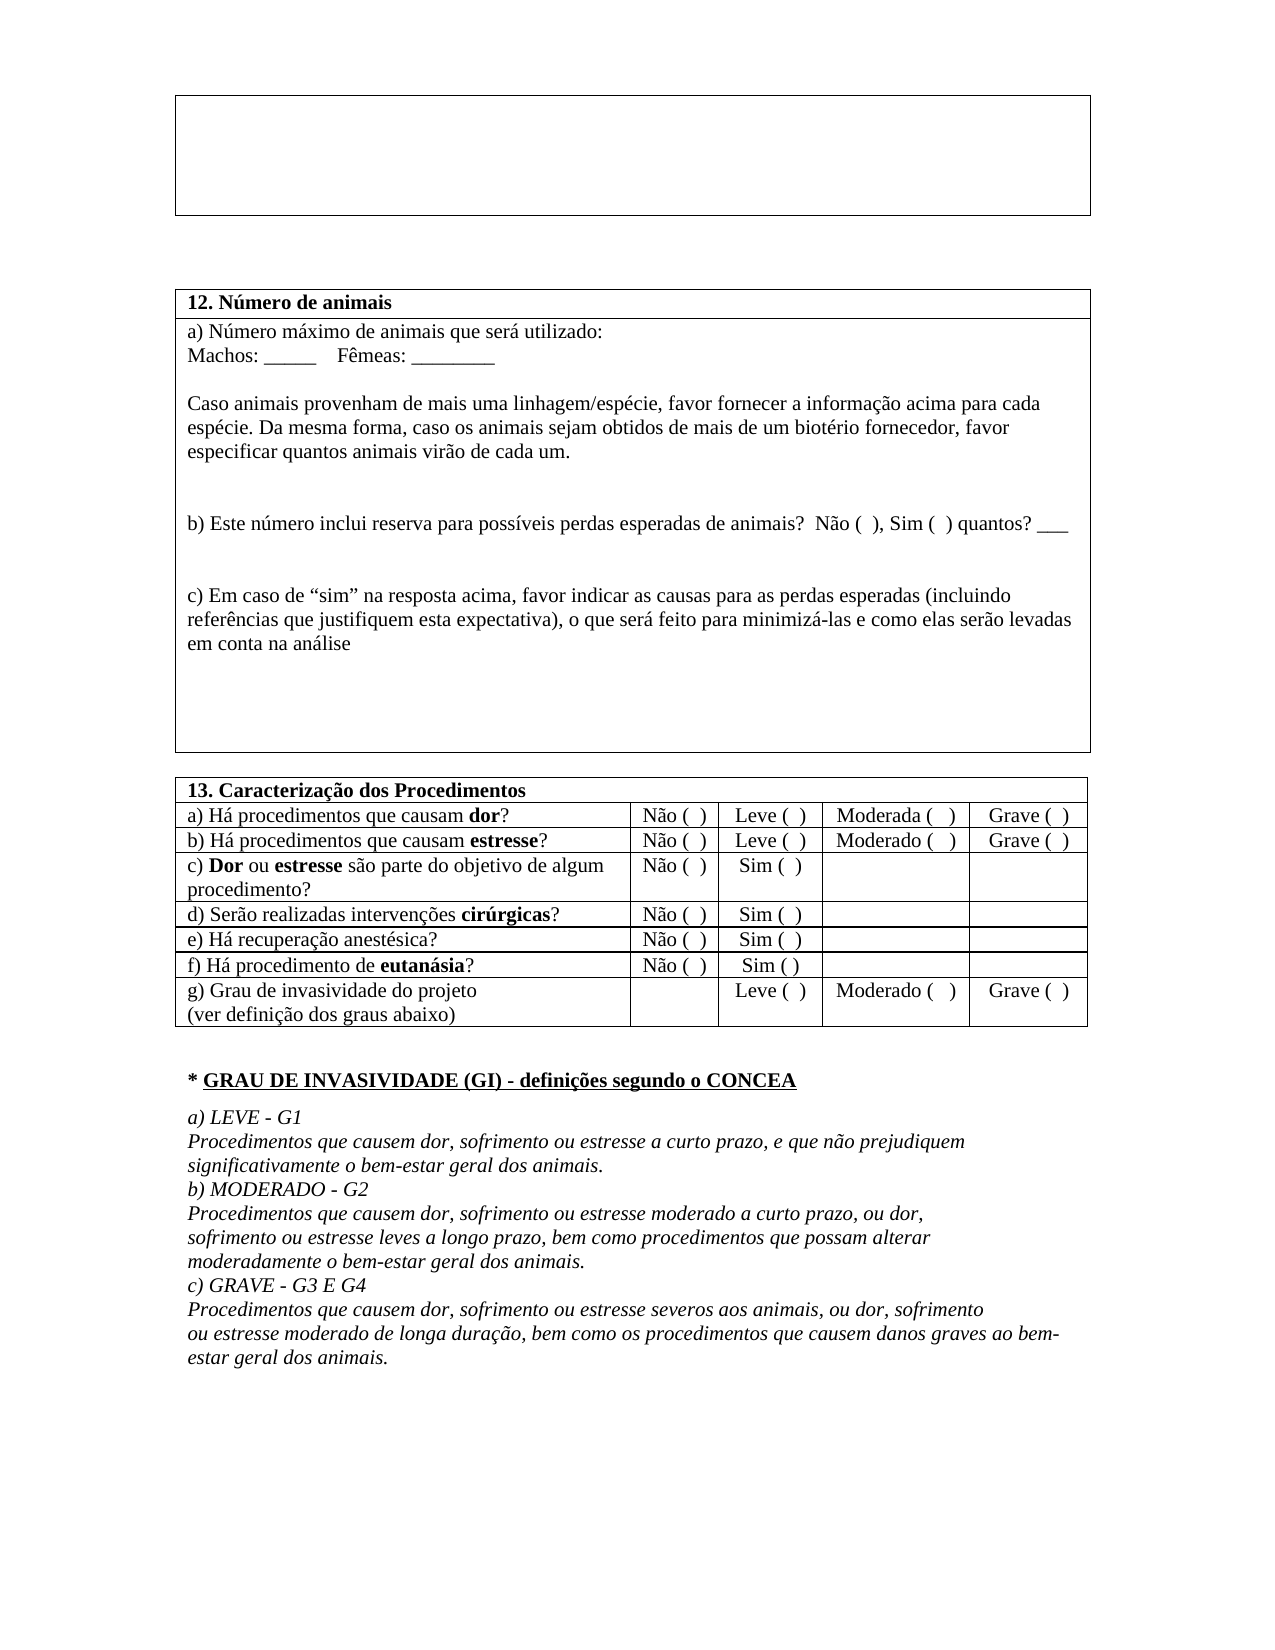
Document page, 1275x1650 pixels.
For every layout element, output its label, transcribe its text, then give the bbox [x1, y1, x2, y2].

text a) LEVE - G1 [187, 1104, 1088, 1129]
table_header 12. Número de animais [176, 290, 1090, 317]
table_cell Moderado ( ) [823, 828, 969, 852]
text * GRAU DE INVASIVIDADE (GI) - definições segundo o CONCEA [187, 1068, 1088, 1092]
table_cell a) Número máximo de animais que será utilizado: Machos: _____ Fêmeas: ________ Caso animais provenham de mais uma linhagem/espécie, favor fornecer a informação acima para cada espécie. Da mesma forma, caso os animais sejam obtidos de mais de um biotério fornecedor, favor especificar quantos animais virão de cada um. b) Este número inclui reserva para possíveis perdas esperadas de animais? Não ( ), Sim ( ) quantos? ___ c) Em caso de “sim” na resposta acima, favor indicar as causas para as perdas esperadas (incluindo referências que justifiquem esta expectativa), o que será feito para minimizá-las e como elas serão levadas em conta na análise [176, 319, 1090, 752]
table_cell Não ( ) [631, 828, 718, 852]
text Procedimentos que causem dor, sofrimento ou estresse moderado a curto prazo, ou dor, [187, 1201, 1088, 1225]
table_cell [631, 978, 718, 1026]
table_cell [823, 902, 969, 926]
text ou estresse moderado de longa duração, bem como os procedimentos que causem danos graves ao bem- [187, 1321, 1088, 1345]
table_cell Leve ( ) [719, 978, 822, 1026]
table_cell [823, 928, 969, 951]
table_cell Não ( ) [631, 953, 718, 977]
table_cell Não ( ) [631, 902, 718, 926]
text Procedimentos que causem dor, sofrimento ou estresse severos aos animais, ou dor, sofrimento [187, 1297, 1088, 1321]
table_cell Sim ( ) [719, 953, 822, 977]
table_cell Não ( ) [631, 803, 718, 827]
table_cell Não ( ) [631, 853, 718, 901]
table_cell Moderado ( ) [823, 978, 969, 1026]
table_cell g) Grau de invasividade do projeto (ver definição dos graus abaixo) [176, 978, 630, 1026]
table_header 13. Caracterização dos Procedimentos [176, 778, 1087, 802]
table_cell [823, 953, 969, 977]
text b) MODERADO - G2 [187, 1177, 1088, 1201]
table_cell f) Há procedimento de eutanásia? [176, 953, 630, 977]
table_cell Grave ( ) [970, 803, 1087, 827]
table_cell c) Dor ou estresse são parte do objetivo de algum procedimento? [176, 853, 630, 901]
table_cell Grave ( ) [970, 828, 1087, 852]
table_cell e) Há recuperação anestésica? [176, 928, 630, 951]
text Procedimentos que causem dor, sofrimento ou estresse a curto prazo, e que não prejudiquem [187, 1129, 1088, 1153]
table_cell [970, 928, 1087, 951]
table_cell [176, 96, 1090, 215]
table_cell Sim ( ) [719, 853, 822, 901]
table_cell b) Há procedimentos que causam estresse? [176, 828, 630, 852]
text c) GRAVE - G3 E G4 [187, 1273, 1088, 1297]
table_cell [970, 853, 1087, 901]
table_cell Grave ( ) [970, 978, 1087, 1026]
table_cell [970, 902, 1087, 926]
table_cell Leve ( ) [719, 803, 822, 827]
text significativamente o bem-estar geral dos animais. [187, 1153, 1088, 1177]
text moderadamente o bem-estar geral dos animais. [187, 1249, 1088, 1273]
table_cell Sim ( ) [719, 928, 822, 951]
table_cell Sim ( ) [719, 902, 822, 926]
table_cell Não ( ) [631, 928, 718, 951]
table_cell [823, 853, 969, 901]
text estar geral dos animais. [187, 1345, 1088, 1369]
table_cell [970, 953, 1087, 977]
table_cell Moderada ( ) [823, 803, 969, 827]
table_cell Leve ( ) [719, 828, 822, 852]
table_cell d) Serão realizadas intervenções cirúrgicas? [176, 902, 630, 926]
text sofrimento ou estresse leves a longo prazo, bem como procedimentos que possam alterar [187, 1225, 1088, 1249]
table_cell a) Há procedimentos que causam dor? [176, 803, 630, 827]
